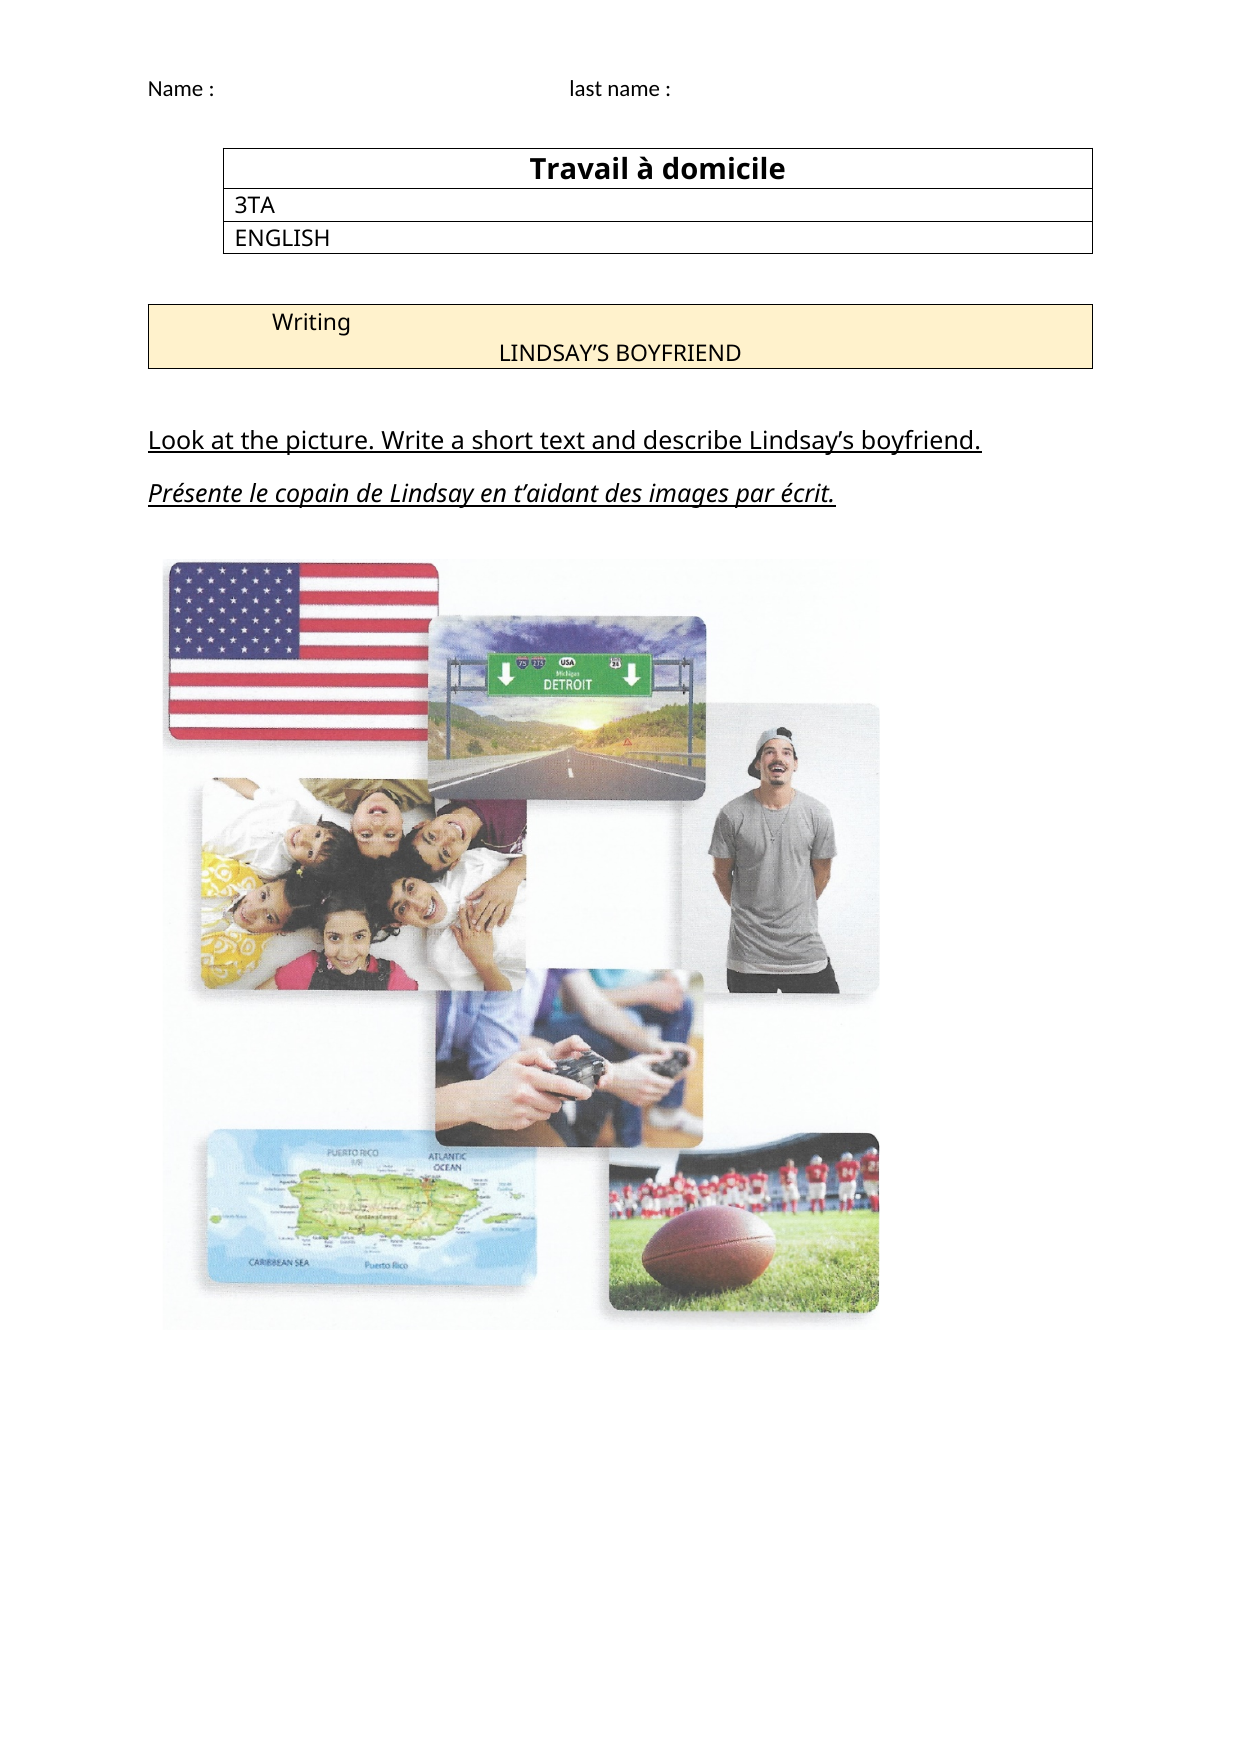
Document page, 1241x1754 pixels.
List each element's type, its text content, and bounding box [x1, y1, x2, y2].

picture [162, 559, 880, 1330]
table_header Writing LINDSAY’S BOYFRIEND [149, 305, 1092, 368]
table_header Travail à domicile [224, 149, 1092, 188]
text Présente le copain de Lindsay en t’aidant des images par écrit. [148, 476, 1093, 510]
text Look at the picture. Write a short text and describe Lindsay’s boyfriend. [148, 422, 1093, 456]
table_cell ENGLISH [224, 222, 1092, 253]
table_cell 3TA [224, 189, 1092, 221]
